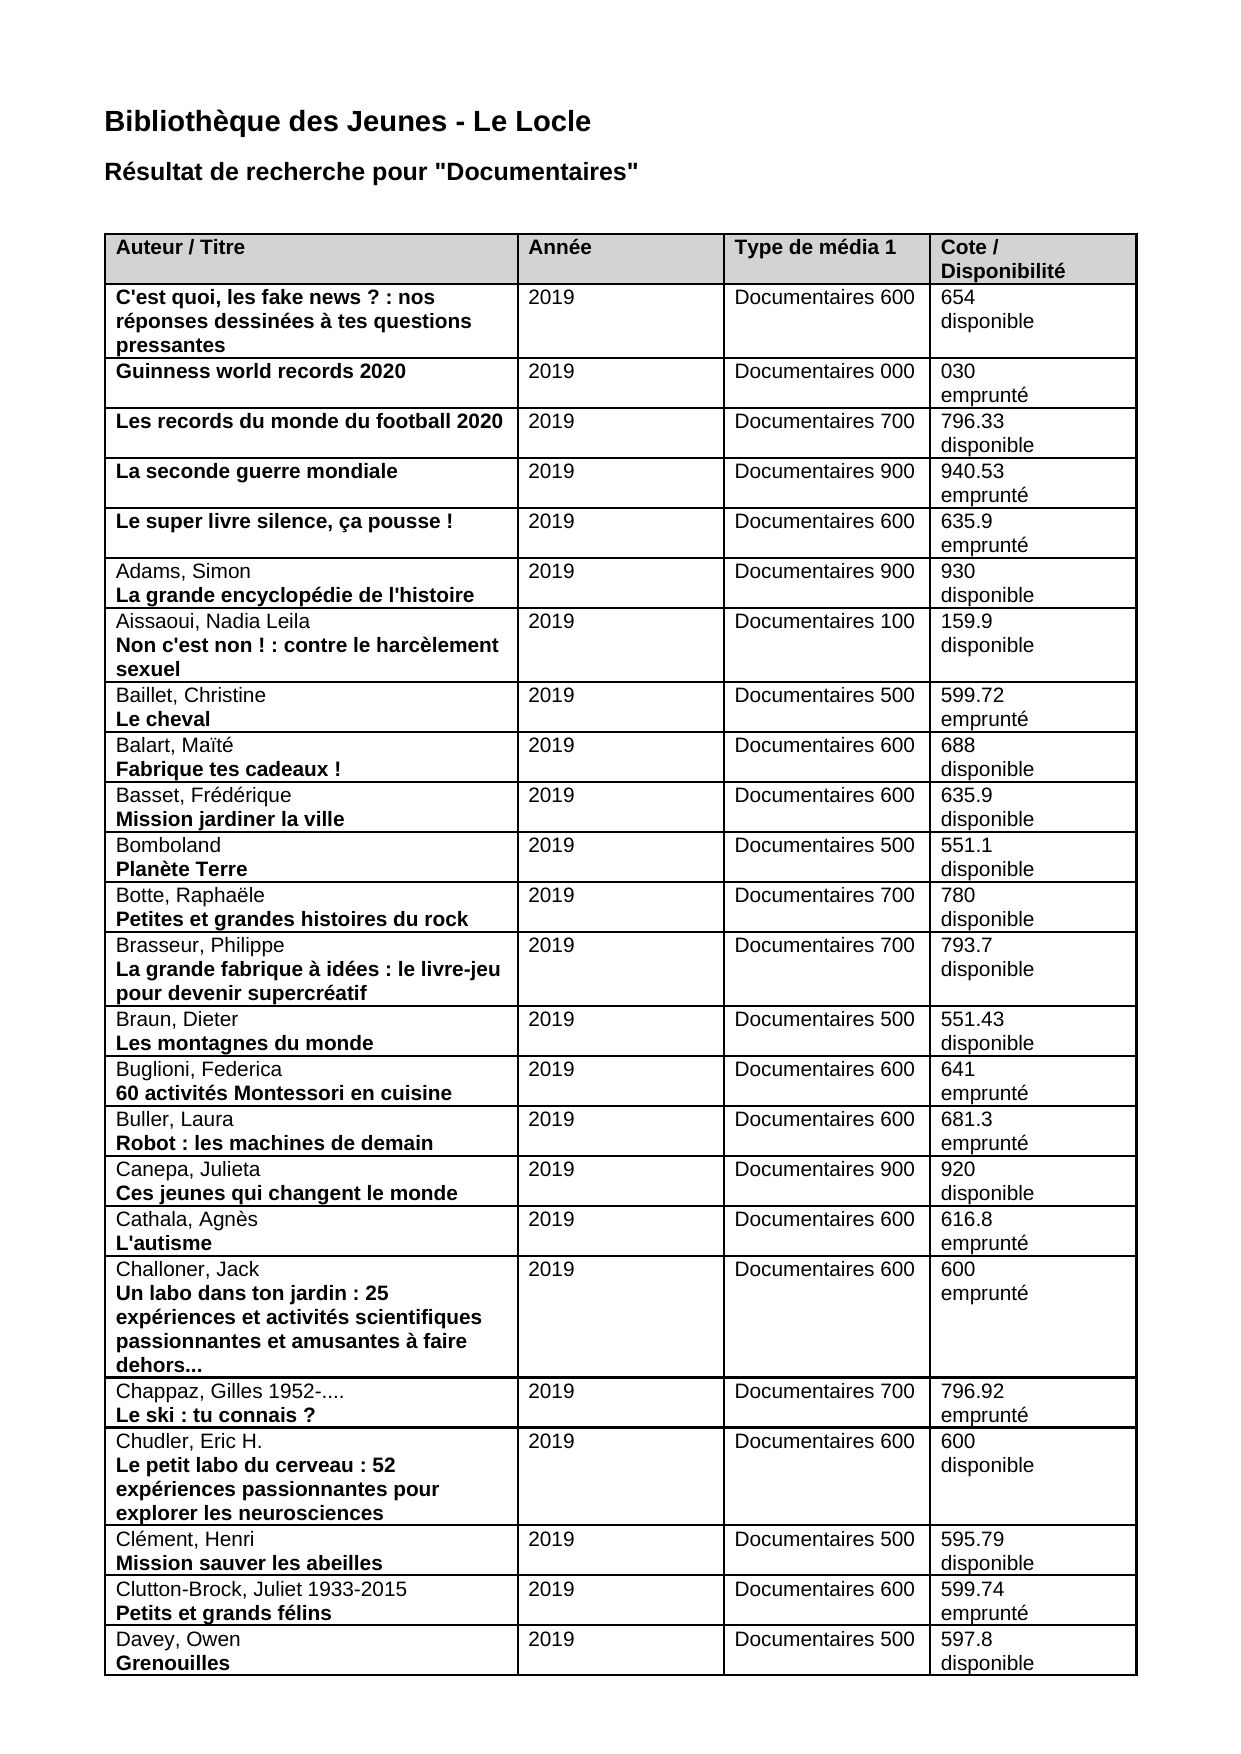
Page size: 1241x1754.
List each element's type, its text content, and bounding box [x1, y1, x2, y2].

table_cell Documentaires 600 [725, 1429, 929, 1524]
table_cell Documentaires 500 [725, 1626, 929, 1674]
table_cell Aissaoui, Nadia Leila Non c'est non ! : contre le harcèlement sexuel [106, 609, 517, 681]
table_cell 681.3 emprunté [931, 1107, 1135, 1154]
table_cell C'est quoi, les fake news ? : nos réponses dessinées à tes questions pressantes [106, 285, 517, 357]
table_cell Buller, Laura Robot : les machines de demain [106, 1107, 517, 1154]
table_cell Documentaires 700 [725, 409, 929, 457]
table_cell Chudler, Eric H. Le petit labo du cerveau : 52 expériences passionnantes pour explorer les neurosciences [106, 1429, 517, 1524]
table_cell 599.74 emprunté [931, 1576, 1135, 1624]
table_cell 159.9 disponible [931, 609, 1135, 681]
table_cell 551.43 disponible [931, 1007, 1135, 1054]
table_cell Documentaires 500 [725, 683, 929, 731]
table_cell 2019 [519, 1576, 723, 1624]
table_cell 793.7 disponible [931, 933, 1135, 1004]
table_cell Documentaires 600 [725, 1207, 929, 1254]
table_cell 600 disponible [931, 1429, 1135, 1524]
table_cell 2019 [519, 1526, 723, 1574]
table_cell 940.53 emprunté [931, 459, 1135, 507]
table_cell 551.1 disponible [931, 833, 1135, 881]
table_cell Documentaires 900 [725, 459, 929, 507]
table_cell Baillet, Christine Le cheval [106, 683, 517, 731]
table_cell 2019 [519, 833, 723, 881]
table_cell 599.72 emprunté [931, 683, 1135, 731]
table_cell Adams, Simon La grande encyclopédie de l'histoire [106, 559, 517, 607]
table_cell 595.79 disponible [931, 1526, 1135, 1574]
table_cell Clutton-Brock, Juliet 1933-2015 Petits et grands félins [106, 1576, 517, 1624]
table_cell Davey, Owen Grenouilles [106, 1626, 517, 1674]
table_cell 2019 [519, 1007, 723, 1054]
table_cell Documentaires 600 [725, 1257, 929, 1376]
table_cell Brasseur, Philippe La grande fabrique à idées : le livre-jeu pour devenir supercréatif [106, 933, 517, 1004]
table_cell 2019 [519, 459, 723, 507]
table_cell 2019 [519, 509, 723, 557]
text Résultat de recherche pour "Documentaires" [104, 156, 1136, 185]
table_header Auteur / Titre [106, 235, 517, 283]
table_cell Cathala, Agnès L'autisme [106, 1207, 517, 1254]
table_cell Botte, Raphaële Petites et grandes histoires du rock [106, 883, 517, 931]
table_cell Documentaires 600 [725, 1107, 929, 1154]
table_cell Documentaires 600 [725, 509, 929, 557]
table_cell 2019 [519, 1257, 723, 1376]
table_cell Documentaires 600 [725, 1576, 929, 1624]
table_cell 2019 [519, 1207, 723, 1254]
table_cell 2019 [519, 1429, 723, 1524]
table_cell 597.8 disponible [931, 1626, 1135, 1674]
table_cell Clément, Henri Mission sauver les abeilles [106, 1526, 517, 1574]
table_cell Chappaz, Gilles 1952-.... Le ski : tu connais ? [106, 1379, 517, 1426]
table_cell 2019 [519, 1057, 723, 1104]
table_cell 2019 [519, 1626, 723, 1674]
table_cell 920 disponible [931, 1157, 1135, 1204]
table_cell Les records du monde du football 2020 [106, 409, 517, 457]
text Bibliothèque des Jeunes - Le Locle [104, 104, 1136, 138]
table_cell 635.9 emprunté [931, 509, 1135, 557]
table_cell 2019 [519, 1379, 723, 1426]
table_cell Documentaires 700 [725, 1379, 929, 1426]
table_cell 635.9 disponible [931, 783, 1135, 831]
table_cell 2019 [519, 359, 723, 407]
table_cell Bomboland Planète Terre [106, 833, 517, 881]
table_cell Canepa, Julieta Ces jeunes qui changent le monde [106, 1157, 517, 1204]
table_cell 930 disponible [931, 559, 1135, 607]
table_cell Documentaires 500 [725, 1526, 929, 1574]
table_cell 2019 [519, 733, 723, 781]
table_cell 796.92 emprunté [931, 1379, 1135, 1426]
table_cell 2019 [519, 285, 723, 357]
table_cell Documentaires 700 [725, 933, 929, 1004]
table_cell Le super livre silence, ça pousse ! [106, 509, 517, 557]
table_cell 030 emprunté [931, 359, 1135, 407]
table_cell 2019 [519, 683, 723, 731]
table_cell 2019 [519, 883, 723, 931]
table_cell Challoner, Jack Un labo dans ton jardin : 25 expériences et activités scientifiques passionnantes et amusantes à faire dehors... [106, 1257, 517, 1376]
table_cell Documentaires 900 [725, 1157, 929, 1204]
table_header Cote / Disponibilité [931, 235, 1135, 283]
table_cell Guinness world records 2020 [106, 359, 517, 407]
table_cell 641 emprunté [931, 1057, 1135, 1104]
table_cell Braun, Dieter Les montagnes du monde [106, 1007, 517, 1054]
table_cell Balart, Maïté Fabrique tes cadeaux ! [106, 733, 517, 781]
table_cell 2019 [519, 559, 723, 607]
table_cell 2019 [519, 783, 723, 831]
table_cell 600 emprunté [931, 1257, 1135, 1376]
table_header Année [519, 235, 723, 283]
table_cell Basset, Frédérique Mission jardiner la ville [106, 783, 517, 831]
table_cell Documentaires 900 [725, 559, 929, 607]
table_cell 2019 [519, 933, 723, 1004]
table_cell Documentaires 600 [725, 285, 929, 357]
table_cell Documentaires 600 [725, 1057, 929, 1104]
table_cell 2019 [519, 409, 723, 457]
table_cell Documentaires 600 [725, 783, 929, 831]
table_header Type de média 1 [725, 235, 929, 283]
table_cell Documentaires 700 [725, 883, 929, 931]
table_cell 616.8 emprunté [931, 1207, 1135, 1254]
table_cell Buglioni, Federica 60 activités Montessori en cuisine [106, 1057, 517, 1104]
table_cell 654 disponible [931, 285, 1135, 357]
table_cell Documentaires 500 [725, 833, 929, 881]
table_cell Documentaires 000 [725, 359, 929, 407]
table_cell 2019 [519, 1107, 723, 1154]
table_cell La seconde guerre mondiale [106, 459, 517, 507]
table_cell Documentaires 600 [725, 733, 929, 781]
table_cell 796.33 disponible [931, 409, 1135, 457]
table_cell Documentaires 100 [725, 609, 929, 681]
table_cell 2019 [519, 609, 723, 681]
table_cell 688 disponible [931, 733, 1135, 781]
table_cell Documentaires 500 [725, 1007, 929, 1054]
table_cell 2019 [519, 1157, 723, 1204]
table_cell 780 disponible [931, 883, 1135, 931]
